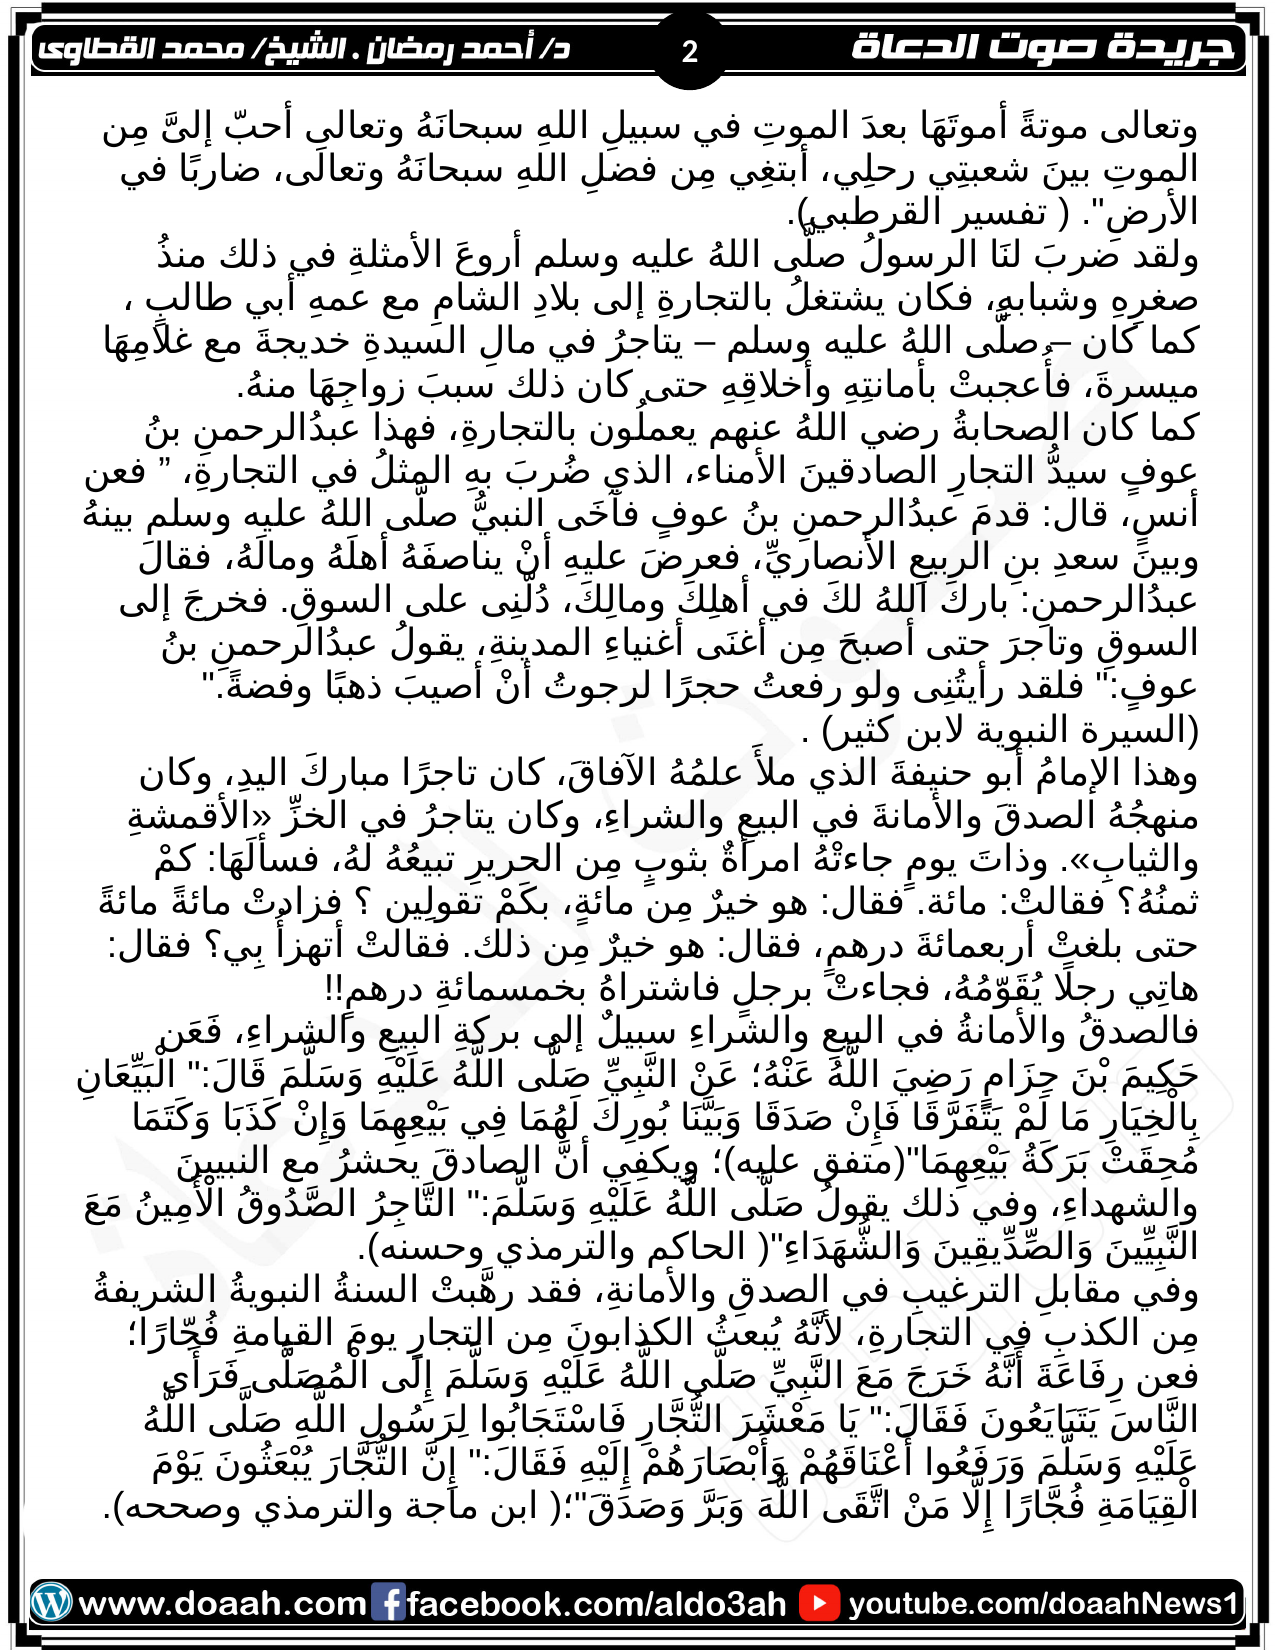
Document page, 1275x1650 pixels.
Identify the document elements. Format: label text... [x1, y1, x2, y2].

text فالصدقُ والأمانةُ في البيعِ والشراءِ سبيلٌ إلى بركةِ البيعِ والشراءِ، فَعَن حَكِيمَ بْنَ حِزَامٍ رَضِيَ اللَّهُ عَنْهُ؛ عَنْ النَّبِيِّ صَلَّى اللَّهُ عَلَيْهِ وَسَلَّمَ قَالَ:" الْبَيِّعَانِ بِالْخِيَارِ مَا لَمْ يَتَفَرَّقَا فَإِنْ صَدَقَا وَبَيَّنَا بُورِكَ لَهُمَا فِي بَيْعِهِمَا وَإِنْ كَذَبَا وَكَتَمَا مُحِقَتْ بَرَكَةُ بَيْعِهِمَا"(متفق عليه)؛ ويكفِي أنَّ الصادقَ يحشرُ مع النبيينَ والشهداءِ، وفي ذلك يقولُ صَلَّى اللَّهُ عَلَيْهِ وَسَلَّمَ:" التَّاجِرُ الصَّدُوقُ الْأَمِينُ مَعَ النَّبِيِّينَ وَالصِّدِّيقِينَ وَالشُّهَدَاءِ"( الحاكم والترمذي وحسنه). [75, 1009, 1200, 1267]
picture [0, 0, 1275, 1650]
text ولقد ضربَ لنَا الرسولُ صلَّى اللهُ عليه وسلم أروعَ الأمثلةِ في ذلك منذُ صغرِهِ وشبابهِ، فكان يشتغلُ بالتجارةِ إلى بلادِ الشامِ مع عمهِ أبي طالبٍ ، كما كان – صلَّى اللهُ عليه وسلم – يتاجرُ في مالِ السيدةِ خديجةَ مع غلامِهَا ميسرةَ، فأُعجبتْ بأمانتِهِ وأخلاقِهِ حتى كان ذلك سببَ زواجِهَا منهُ. [75, 232, 1200, 405]
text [75, 103, 1200, 232]
text كما كان الصحابةُ رضي اللهُ عنهم يعملُون بالتجارةِ، فهذا عبدُالرحمنِ بنُ عوفٍ سيدُّ التجارِ الصادقينَ الأمناء، الذي ضُربَ بهِ المثلُ في التجارةِ، ” فعن أنسٍ، قال: قدمَ عبدُالرحمنِ بنُ عوفٍ فآخَى النبيُّ صلَّى اللهُ عليه وسلم بينهُ وبينَ سعدِ بنِ الربيعِ الأنصاريِّ، فعرضَ عليهِ أنْ يناصفَهُ أهلَهُ ومالَهُ، فقالَ عبدُالرحمنِ: باركَ اللهُ لكَ في أهلِكَ ومالِكَ، دُلّنِى على السوقِ. فخرجَ إلى السوقِ وتاجرَ حتى أصبحَ مِن أغنَى أغنياءِ المدينةِ، يقولُ عبدُالرحمنِ بنُ عوفٍ:" فلقد رأيتُنِى ولو رفعتُ حجرًا لرجوتُ أنْ أصيبَ ذهبًا وفضةً." (السيرة النبوية لابن كثير) . [75, 405, 1200, 750]
text وهذا الإمامُ أبو حنيفةَ الذي ملأَ علمُهُ الآفاقَ، كان تاجرًا مباركَ اليدِ، وكان منهجُهُ الصدقَ والأمانةَ في البيعِ والشراءِ، وكان يتاجرُ في الخزِّ «الأقمشةِ والثيابِ». وذاتَ يومٍ جاءتْهُ امرأةٌ بثوبٍ مِن الحريرِ تبيعُهُ لهُ، فسألَهَا: كمْ ثمنُهُ؟ فقالتْ: مائة. فقال: هو خيرٌ مِن مائةٍ، بكَمْ تقولِين ؟ فزادتْ مائةً مائةً حتى بلغتْ أربعمائةَ درهمٍ، فقال: هو خيرٌ مِن ذلك. فقالتْ أتهزأُ بِي؟ فقال: هاتِي رجلًا يُقَوّمُهُ، فجاءتْ برجلٍ فاشتراهُ بخمسمائةِ درهمٍ!! [75, 750, 1200, 1009]
text وفي مقابلِ الترغيبِ في الصدقِ والأمانةِ، فقد رهَّبتْ السنةُ النبويةُ الشريفةُ مِن الكذبِ في التجارةِ، لأنَّهُ يُبعثُ الكذابونَ مِن التجارِ يومَ القيامةِ فُجّارًا؛ فعن رِفَاعَةَ أَنَّهُ خَرَجَ مَعَ النَّبِيِّ صَلَّى اللَّهُ عَلَيْهِ وَسَلَّمَ إِلَى الْمُصَلَّى فَرَأَى النَّاسَ يَتَبَايَعُونَ فَقَالَ:" يَا مَعْشَرَ التُّجَّارِ فَاسْتَجَابُوا لِرَسُولِ اللَّهِ صَلَّى اللَّهُ عَلَيْهِ وَسَلَّمَ وَرَفَعُوا أَعْنَاقَهُمْ وَأَبْصَارَهُمْ إِلَيْهِ فَقَالَ:" إِنَّ التُّجَّارَ يُبْعَثُونَ يَوْمَ الْقِيَامَةِ فُجَّارًا إِلَّا مَنْ اتَّقَى اللَّهَ وَبَرَّ وَصَدَقَ"؛( ابن ماجة والترمذي وصححه). [75, 1267, 1200, 1526]
